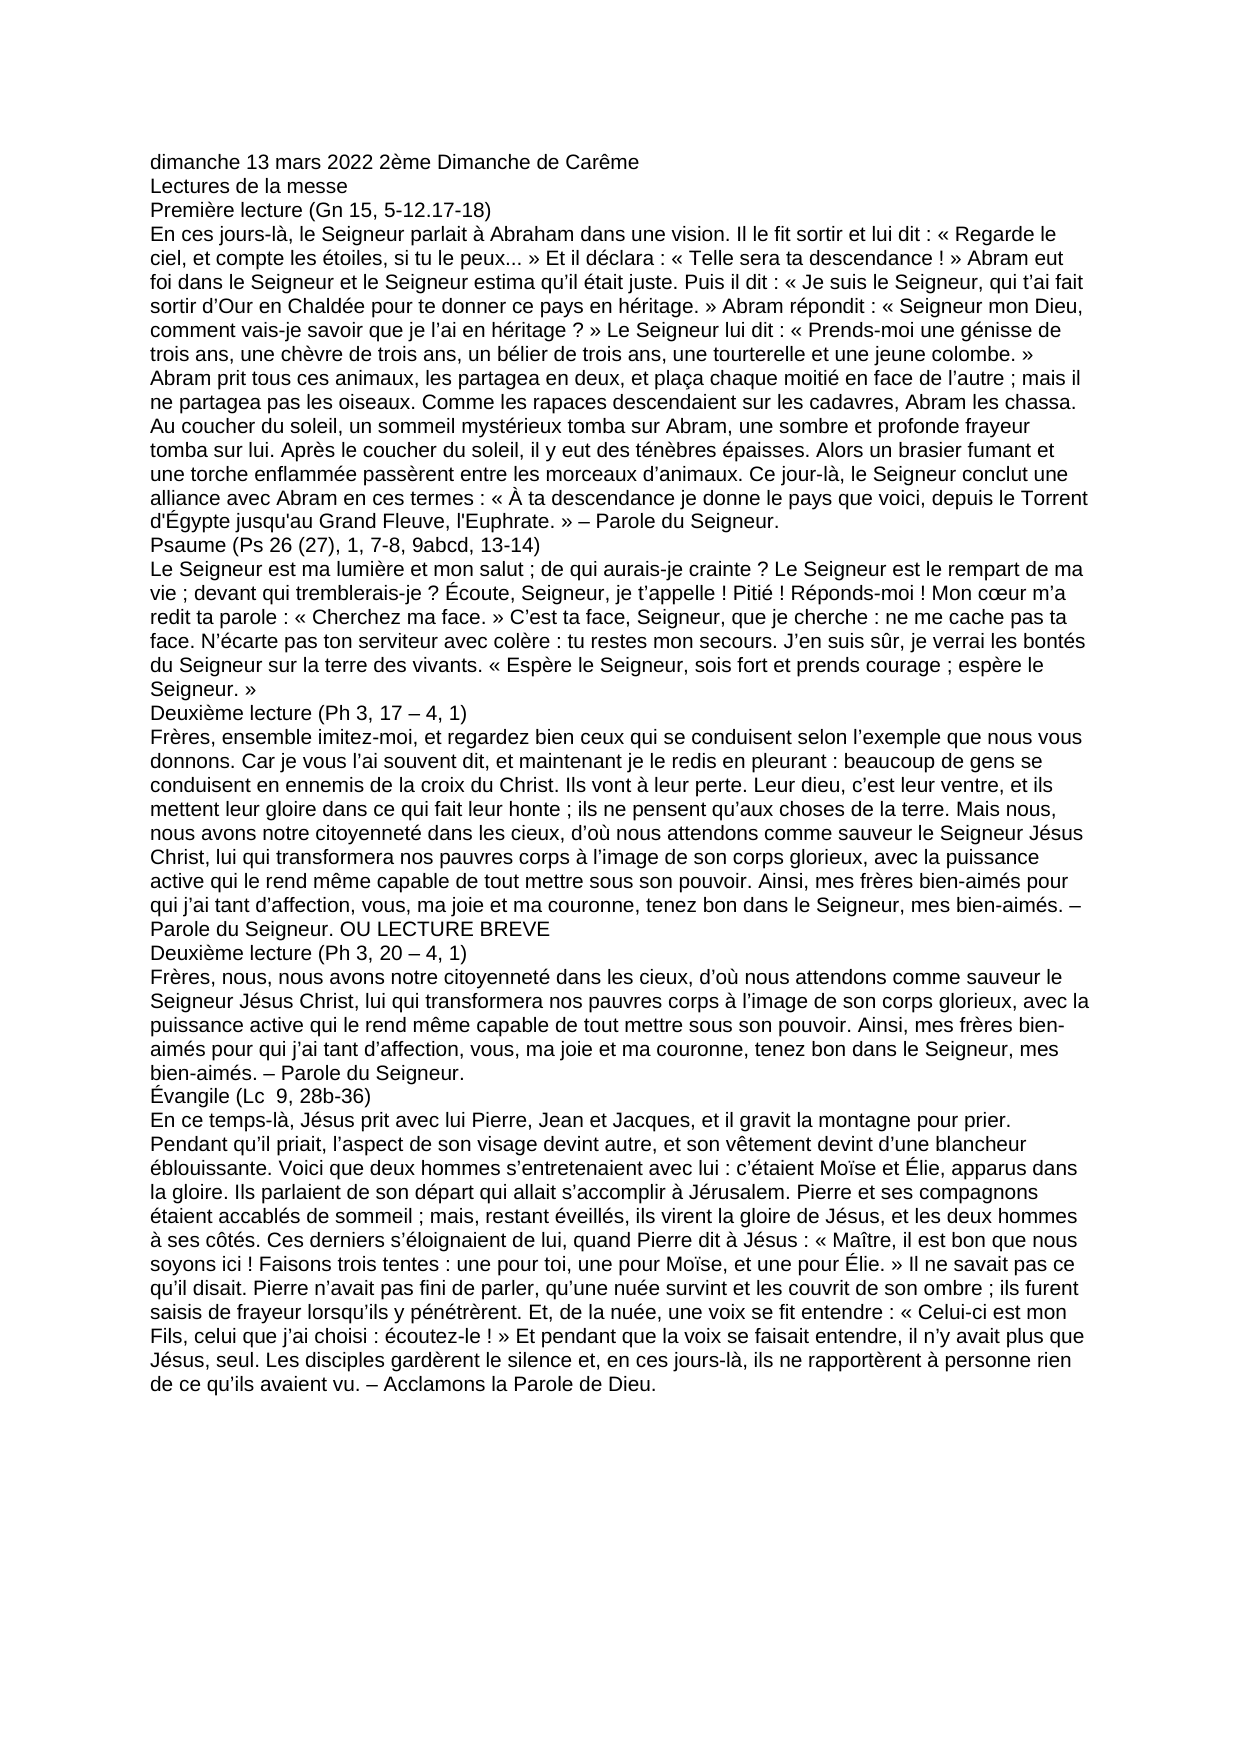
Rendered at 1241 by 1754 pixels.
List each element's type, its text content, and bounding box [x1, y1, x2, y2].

text Le Seigneur est ma lumière et mon salut ; de qui aurais-je crainte ? Le Seigneur est le rempart de ma vie ; devant qui tremblerais-je ? Écoute, Seigneur, je t’appelle ! Pitié ! Réponds-moi ! Mon cœur m’a redit ta parole : « Cherchez ma face. » C’est ta face, Seigneur, que je cherche : ne me cache pas ta face. N’écarte pas ton serviteur avec colère : tu restes mon secours. J’en suis sûr, je verrai les bontés du Seigneur sur la terre des vivants. « Espère le Seigneur, sois fort et prends courage ; espère le Seigneur. » [150, 557, 1090, 701]
text En ces jours-là, le Seigneur parlait à Abraham dans une vision. Il le fit sortir et lui dit : « Regarde le ciel, et compte les étoiles, si tu le peux... » Et il déclara : « Telle sera ta descendance ! » Abram eut foi dans le Seigneur et le Seigneur estima qu’il était juste. Puis il dit : « Je suis le Seigneur, qui t’ai fait sortir d’Our en Chaldée pour te donner ce pays en héritage. » Abram répondit : « Seigneur mon Dieu, comment vais-je savoir que je l’ai en héritage ? » Le Seigneur lui dit : « Prends-moi une génisse de trois ans, une chèvre de trois ans, un bélier de trois ans, une tourterelle et une jeune colombe. » Abram prit tous ces animaux, les partagea en deux, et plaça chaque moitié en face de l’autre ; mais il ne partagea pas les oiseaux. Comme les rapaces descendaient sur les cadavres, Abram les chassa. Au coucher du soleil, un sommeil mystérieux tomba sur Abram, une sombre et profonde frayeur tomba sur lui. Après le coucher du soleil, il y eut des ténèbres épaisses. Alors un brasier fumant et une torche enflammée passèrent entre les morceaux d’animaux. Ce jour-là, le Seigneur conclut une alliance avec Abram en ces termes : « À ta descendance je donne le pays que voici, depuis le Torrent d'Égypte jusqu'au Grand Fleuve, l'Euphrate. » – Parole du Seigneur. [150, 222, 1090, 533]
text Frères, ensemble imitez-moi, et regardez bien ceux qui se conduisent selon l’exemple que nous vous donnons. Car je vous l’ai souvent dit, et maintenant je le redis en pleurant : beaucoup de gens se conduisent en ennemis de la croix du Christ. Ils vont à leur perte. Leur dieu, c’est leur ventre, et ils mettent leur gloire dans ce qui fait leur honte ; ils ne pensent qu’aux choses de la terre. Mais nous, nous avons notre citoyenneté dans les cieux, d’où nous attendons comme sauveur le Seigneur Jésus Christ, lui qui transformera nos pauvres corps à l’image de son corps glorieux, avec la puissance active qui le rend même capable de tout mettre sous son pouvoir. Ainsi, mes frères bien-aimés pour qui j’ai tant d’affection, vous, ma joie et ma couronne, tenez bon dans le Seigneur, mes bien-aimés. – Parole du Seigneur. OU LECTURE BREVE [150, 725, 1090, 941]
text Frères, nous, nous avons notre citoyenneté dans les cieux, d’où nous attendons comme sauveur le Seigneur Jésus Christ, lui qui transformera nos pauvres corps à l’image de son corps glorieux, avec la puissance active qui le rend même capable de tout mettre sous son pouvoir. Ainsi, mes frères bien-aimés pour qui j’ai tant d’affection, vous, ma joie et ma couronne, tenez bon dans le Seigneur, mes bien-aimés. – Parole du Seigneur. [150, 964, 1090, 1084]
text En ce temps-là, Jésus prit avec lui Pierre, Jean et Jacques, et il gravit la montagne pour prier. Pendant qu’il priait, l’aspect de son visage devint autre, et son vêtement devint d’une blancheur éblouissante. Voici que deux hommes s’entretenaient avec lui : c’étaient Moïse et Élie, apparus dans la gloire. Ils parlaient de son départ qui allait s’accomplir à Jérusalem. Pierre et ses compagnons étaient accablés de sommeil ; mais, restant éveillés, ils virent la gloire de Jésus, et les deux hommes à ses côtés. Ces derniers s’éloignaient de lui, quand Pierre dit à Jésus : « Maître, il est bon que nous soyons ici ! Faisons trois tentes : une pour toi, une pour Moïse, et une pour Élie. » Il ne savait pas ce qu’il disait. Pierre n’avait pas fini de parler, qu’une nuée survint et les couvrit de son ombre ; ils furent saisis de frayeur lorsqu’ils y pénétrèrent. Et, de la nuée, une voix se fit entendre : « Celui-ci est mon Fils, celui que j’ai choisi : écoutez-le ! » Et pendant que la voix se faisait entendre, il n’y avait plus que Jésus, seul. Les disciples gardèrent le silence et, en ces jours-là, ils ne rapportèrent à personne rien de ce qu’ils avaient vu. – Acclamons la Parole de Dieu. [150, 1108, 1090, 1396]
